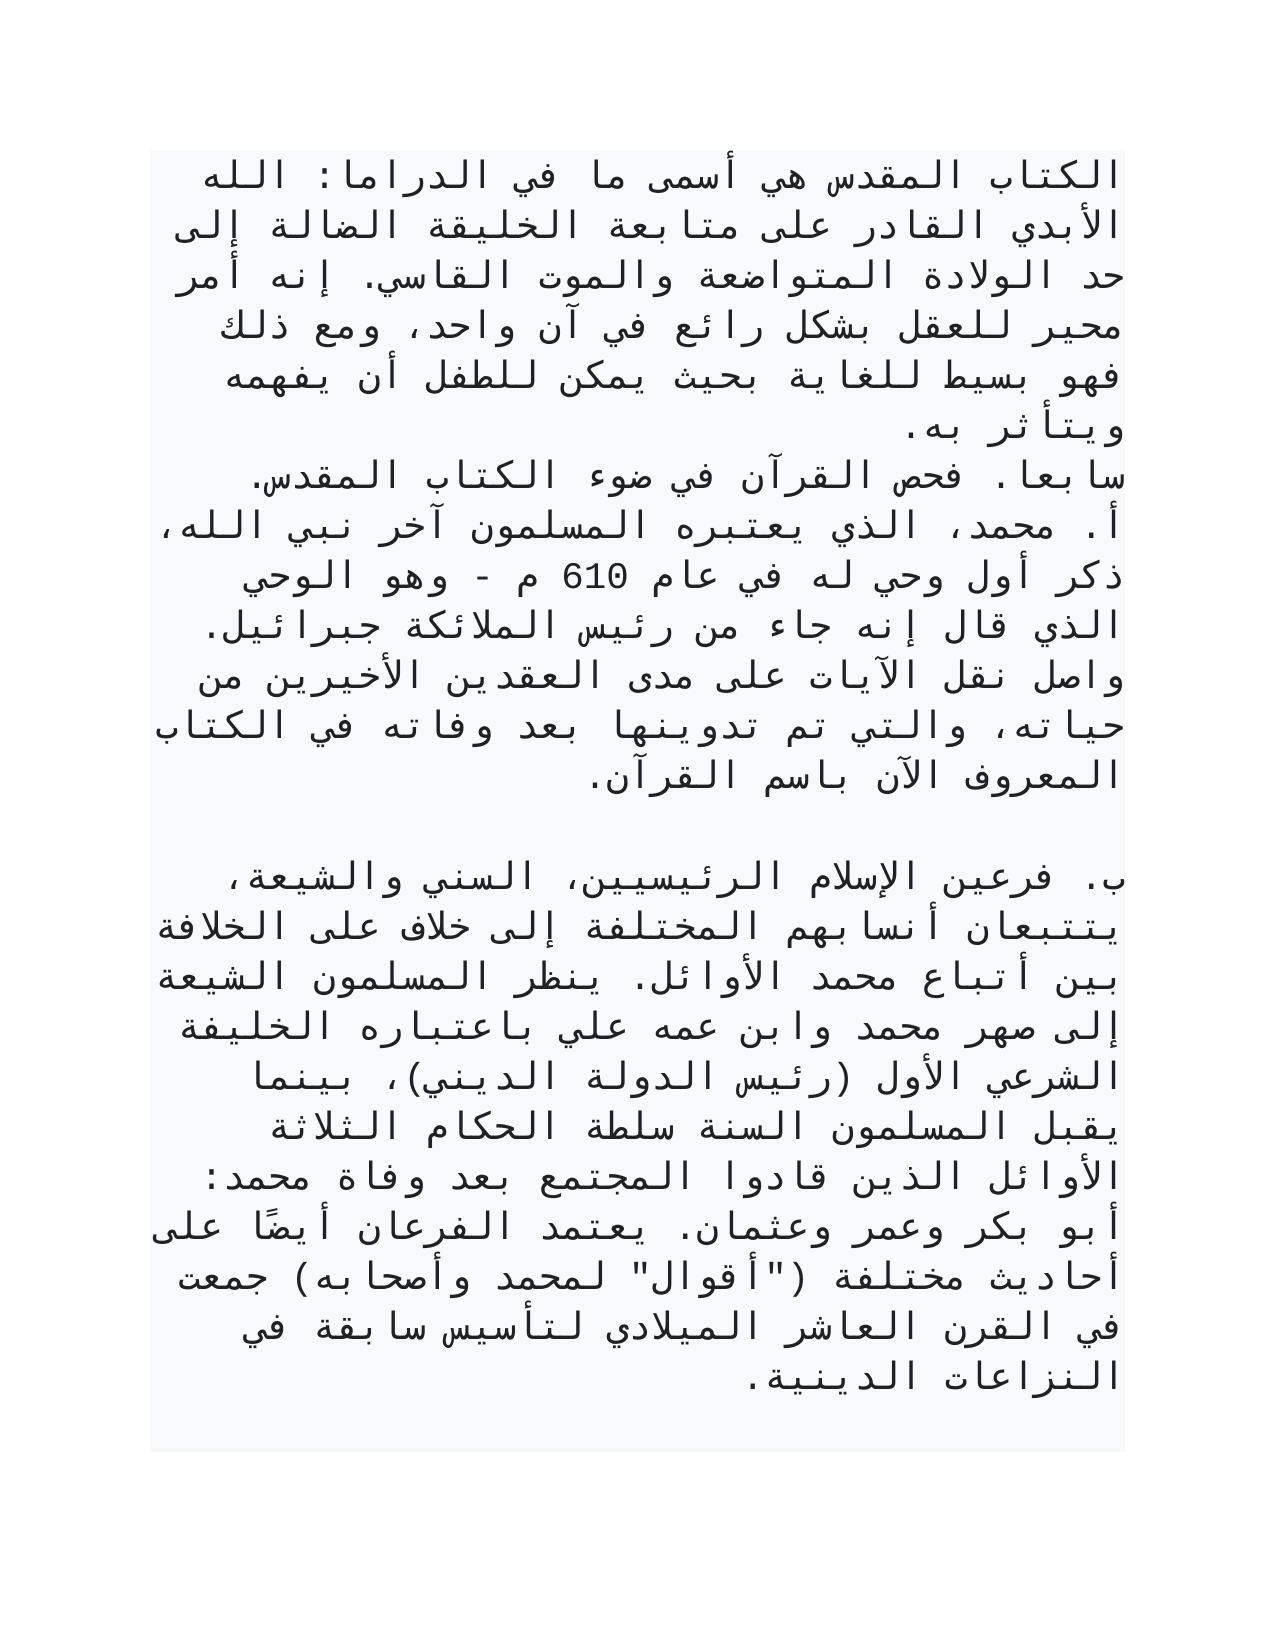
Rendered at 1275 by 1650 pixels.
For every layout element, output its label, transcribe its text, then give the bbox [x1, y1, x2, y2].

text سابعا. فحص القرآن في ضوء الكتاب المقدس. [150, 450, 1125, 500]
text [150, 150, 1125, 450]
text أ. محمد، الذي يعتبره المسلمون آخر نبي الله، ذكر أول وحي له في عام 610 م - وهو الوحي الذي قال إنه جاء من رئيس الملائكة جبرائيل. واصل نقل الآيات على مدى العقدين الأخيرين من حياته، والتي تم تدوينها بعد وفاته في الكتاب المعروف الآن باسم القرآن. [150, 500, 1125, 800]
text ب. فرعين الإسلام الرئيسيين، السني والشيعة، يتتبعان أنسابهم المختلفة إلى خلاف على الخلافة بين أتباع محمد الأوائل. ينظر المسلمون الشيعة إلى صهر محمد وابن عمه علي باعتباره الخليفة الشرعي الأول (رئيس الدولة الديني)، بينما يقبل المسلمون السنة سلطة الحكام الثلاثة الأوائل الذين قادوا المجتمع بعد وفاة محمد: أبو بكر وعمر وعثمان. يعتمد الفرعان أيضًا على أحاديث مختلفة ("أقوال" لمحمد وأصحابه) جمعت في القرن العاشر الميلادي لتأسيس سابقة في النزاعات الدينية. [150, 851, 1125, 1401]
